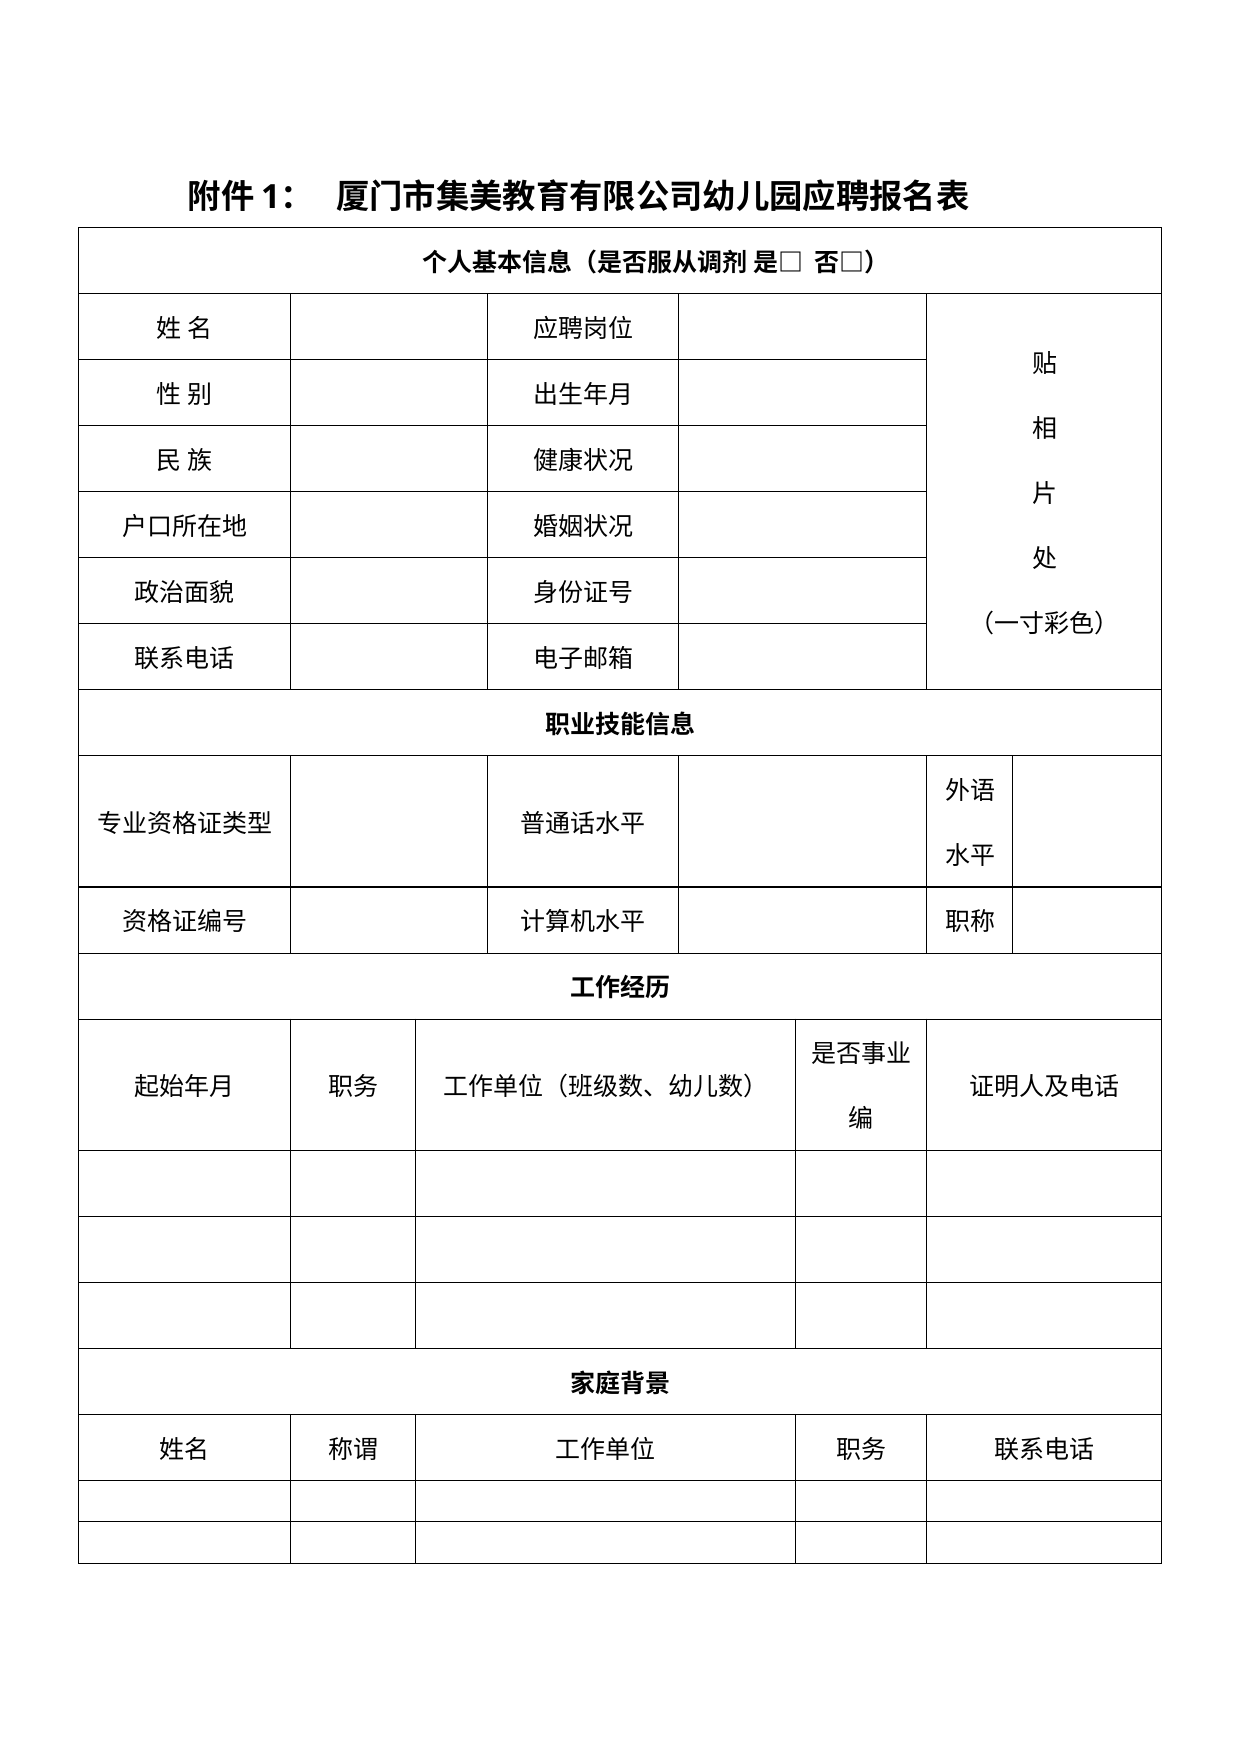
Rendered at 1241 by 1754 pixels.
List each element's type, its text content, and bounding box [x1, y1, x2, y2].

table_cell [927, 1217, 1161, 1282]
table_cell 专业资格证类型 [79, 756, 290, 886]
table_cell [416, 1522, 795, 1562]
table_cell 是否事业编 [796, 1020, 926, 1149]
table_cell [291, 1283, 415, 1348]
table_cell 计算机水平 [488, 888, 678, 952]
table_cell 职称 [927, 888, 1012, 952]
table_cell 应聘岗位 [488, 294, 678, 359]
table_cell 工作经历 [79, 954, 1161, 1018]
table_cell [291, 624, 487, 689]
table_cell 贴 相 片 处 （一寸彩色） [927, 294, 1161, 689]
table_cell [796, 1481, 926, 1521]
table_cell [416, 1217, 795, 1282]
table_cell [927, 1522, 1161, 1562]
table_cell [291, 1522, 415, 1562]
table_cell 家庭背景 [79, 1349, 1161, 1414]
table_cell 资格证编号 [79, 888, 290, 952]
table_cell 民 族 [79, 426, 290, 491]
table_cell 身份证号 [488, 558, 678, 623]
table_cell [79, 1522, 290, 1562]
table_cell [796, 1283, 926, 1348]
table_cell [416, 1283, 795, 1348]
table_cell [79, 1481, 290, 1521]
table_cell 普通话水平 [488, 756, 678, 886]
table_cell 工作单位 [416, 1415, 795, 1480]
table_cell [796, 1217, 926, 1282]
table_cell 职务 [796, 1415, 926, 1480]
table_cell 姓名 [79, 1415, 290, 1480]
table_cell [416, 1481, 795, 1521]
table_cell [291, 1481, 415, 1521]
table_header 个人基本信息（是否服从调剂 是□ 否□） [79, 228, 1161, 293]
table_cell [291, 558, 487, 623]
table_cell [927, 1283, 1161, 1348]
table_cell 外语水平 [927, 756, 1012, 886]
table_cell 联系电话 [927, 1415, 1161, 1480]
table_cell [291, 360, 487, 425]
table_cell 婚姻状况 [488, 492, 678, 557]
table_cell [291, 888, 487, 952]
table_cell [291, 1151, 415, 1216]
table_cell [679, 558, 926, 623]
table_cell 政治面貌 [79, 558, 290, 623]
table_cell [679, 624, 926, 689]
table_cell 职务 [291, 1020, 415, 1149]
table_cell [79, 1151, 290, 1216]
table_cell [679, 888, 926, 952]
table_cell [927, 1481, 1161, 1521]
table_cell [679, 492, 926, 557]
table_cell [79, 1283, 290, 1348]
table_cell 起始年月 [79, 1020, 290, 1149]
table_cell [291, 492, 487, 557]
table_cell 姓 名 [79, 294, 290, 359]
table_cell 出生年月 [488, 360, 678, 425]
table_cell [1013, 756, 1161, 886]
table_cell 电子邮箱 [488, 624, 678, 689]
table_cell [796, 1151, 926, 1216]
table_cell [796, 1522, 926, 1562]
table_cell 健康状况 [488, 426, 678, 491]
table_cell [679, 426, 926, 491]
table_cell [927, 1151, 1161, 1216]
table_cell 性 别 [79, 360, 290, 425]
table_cell [679, 294, 926, 359]
table_cell 称谓 [291, 1415, 415, 1480]
table_cell 联系电话 [79, 624, 290, 689]
table_cell [416, 1151, 795, 1216]
table_cell 证明人及电话 [927, 1020, 1161, 1149]
table_cell [291, 426, 487, 491]
table_cell [1013, 888, 1161, 952]
table_cell [291, 1217, 415, 1282]
table_cell 职业技能信息 [79, 690, 1161, 755]
table_cell [679, 360, 926, 425]
table_cell 工作单位（班级数、幼儿数） [416, 1020, 795, 1149]
table_cell [291, 756, 487, 886]
table_cell [679, 756, 926, 886]
text 附件1： 厦门市集美教育有限公司幼儿园应聘报名表 [187, 162, 1053, 227]
table_cell [79, 1217, 290, 1282]
table_cell 户口所在地 [79, 492, 290, 557]
table_cell [291, 294, 487, 359]
